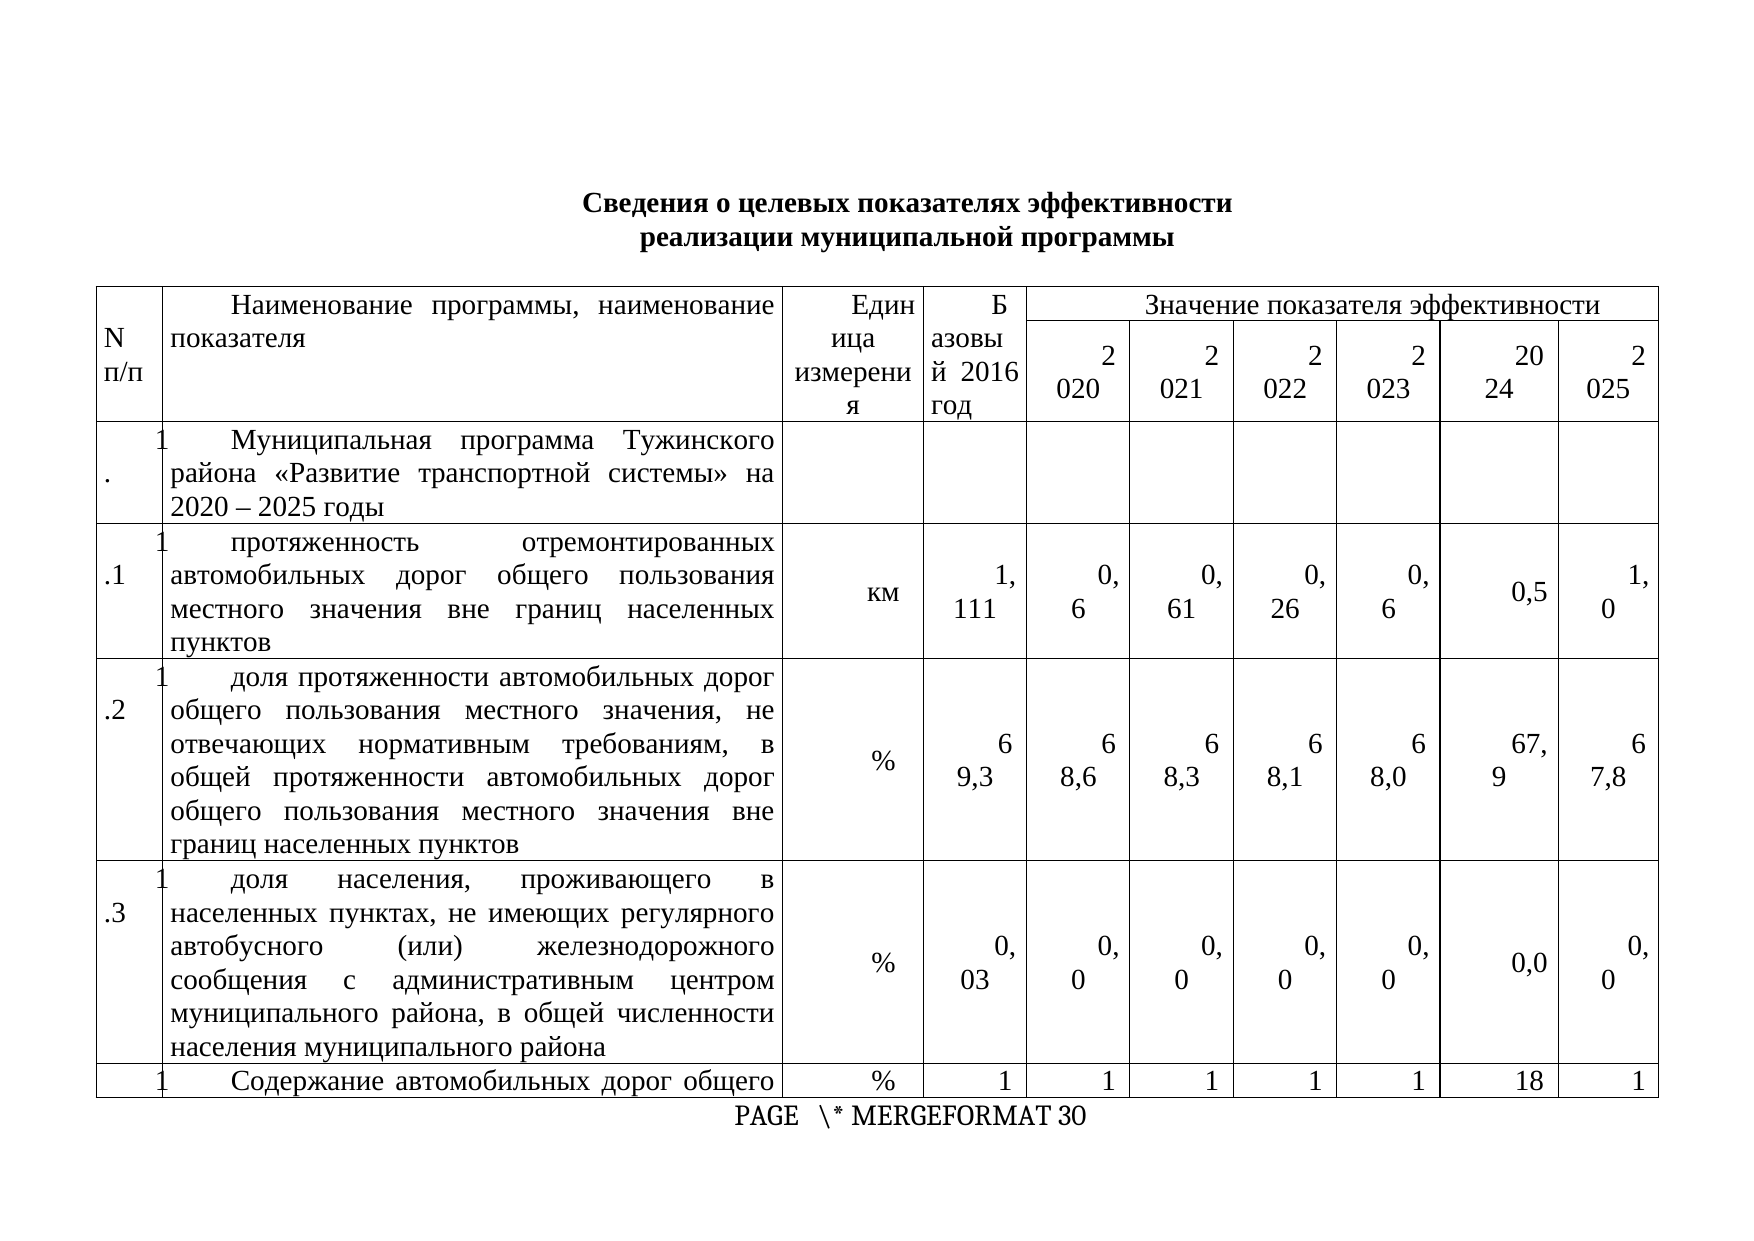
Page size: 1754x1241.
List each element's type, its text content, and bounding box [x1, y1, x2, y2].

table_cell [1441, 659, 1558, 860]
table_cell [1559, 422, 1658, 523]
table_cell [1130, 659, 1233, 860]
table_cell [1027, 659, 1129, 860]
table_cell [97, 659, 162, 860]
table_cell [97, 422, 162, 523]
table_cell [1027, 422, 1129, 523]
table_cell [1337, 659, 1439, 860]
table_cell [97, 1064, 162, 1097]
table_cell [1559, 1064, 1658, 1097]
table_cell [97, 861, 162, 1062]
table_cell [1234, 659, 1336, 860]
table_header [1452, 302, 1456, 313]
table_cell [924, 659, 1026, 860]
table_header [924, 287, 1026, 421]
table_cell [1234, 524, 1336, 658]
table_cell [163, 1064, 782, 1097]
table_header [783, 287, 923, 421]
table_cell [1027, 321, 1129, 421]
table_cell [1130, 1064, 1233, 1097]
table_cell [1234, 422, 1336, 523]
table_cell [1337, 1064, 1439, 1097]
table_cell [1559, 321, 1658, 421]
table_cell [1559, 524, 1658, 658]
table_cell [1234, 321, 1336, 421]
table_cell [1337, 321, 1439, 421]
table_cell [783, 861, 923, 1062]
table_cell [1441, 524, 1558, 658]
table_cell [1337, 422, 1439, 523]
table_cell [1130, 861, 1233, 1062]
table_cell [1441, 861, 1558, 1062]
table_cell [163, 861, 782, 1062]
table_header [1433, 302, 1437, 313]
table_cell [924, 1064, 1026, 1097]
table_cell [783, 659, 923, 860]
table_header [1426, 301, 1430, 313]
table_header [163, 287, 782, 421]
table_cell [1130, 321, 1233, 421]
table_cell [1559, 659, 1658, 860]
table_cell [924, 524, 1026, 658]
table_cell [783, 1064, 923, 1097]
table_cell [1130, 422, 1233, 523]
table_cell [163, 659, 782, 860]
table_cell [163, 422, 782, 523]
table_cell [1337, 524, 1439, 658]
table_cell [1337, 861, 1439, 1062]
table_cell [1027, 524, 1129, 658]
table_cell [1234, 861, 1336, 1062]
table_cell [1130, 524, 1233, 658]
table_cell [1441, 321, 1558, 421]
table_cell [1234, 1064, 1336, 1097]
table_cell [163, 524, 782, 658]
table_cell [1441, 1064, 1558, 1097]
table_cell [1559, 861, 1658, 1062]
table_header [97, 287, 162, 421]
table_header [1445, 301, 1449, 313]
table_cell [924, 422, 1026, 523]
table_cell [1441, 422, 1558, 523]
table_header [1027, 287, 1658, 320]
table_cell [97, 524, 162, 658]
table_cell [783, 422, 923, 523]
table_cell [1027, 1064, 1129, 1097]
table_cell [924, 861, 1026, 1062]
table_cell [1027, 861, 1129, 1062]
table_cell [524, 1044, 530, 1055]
text реализации муниципальной программы [89, 219, 1665, 252]
text Сведения о целевых показателях эффективности [89, 185, 1665, 219]
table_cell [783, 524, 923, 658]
